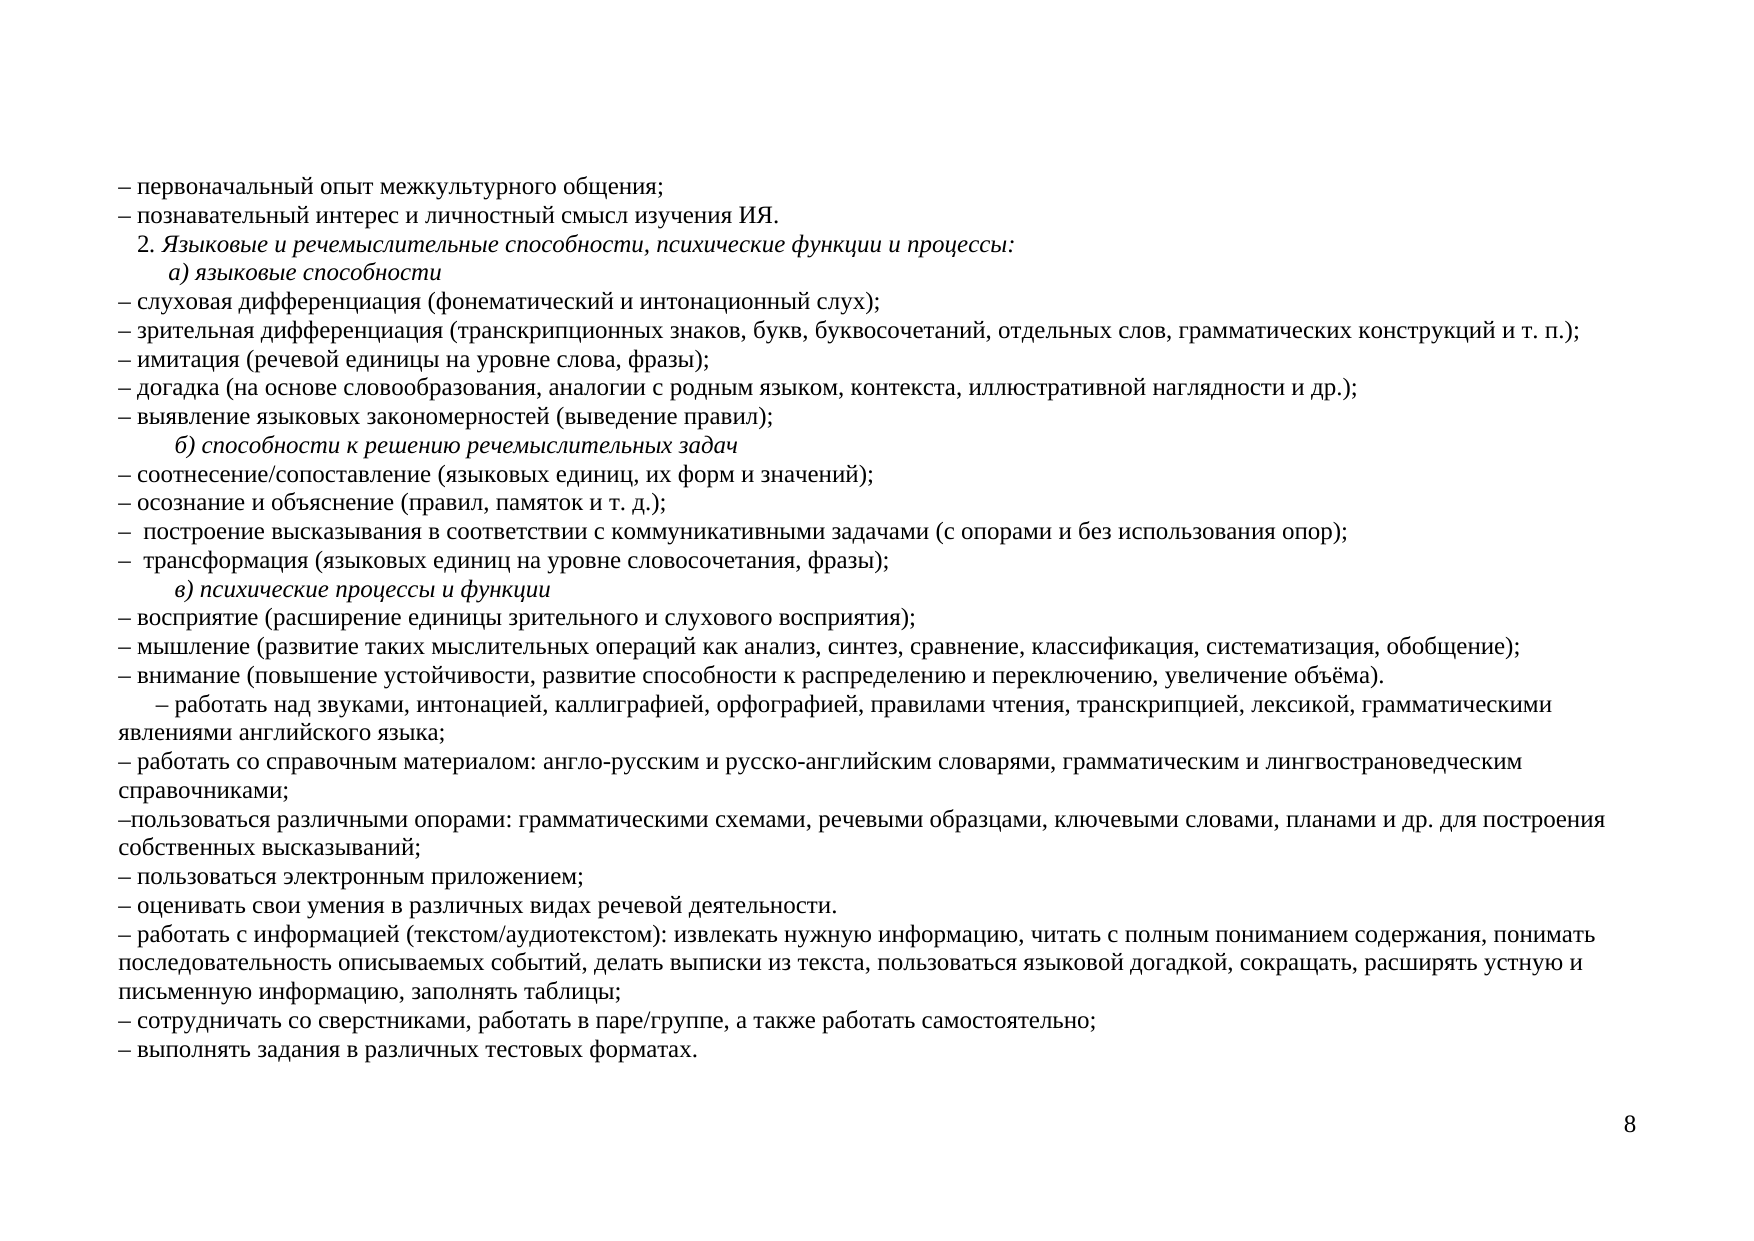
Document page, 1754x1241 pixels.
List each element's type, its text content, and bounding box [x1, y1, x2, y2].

text – работать со справочным материалом: англо-русским и русско-английским словарями, грамматическим и лингвострановедческим справочниками; [118, 746, 1636, 804]
text – выявление языковых закономерностей (выведение правил); [118, 401, 1636, 430]
text – первоначальный опыт межкультурного общения; [118, 171, 1636, 200]
text – зрительная дифференциация (транскрипционных знаков, букв, буквосочетаний, отдельных слов, грамматических конструкций и т. п.); [118, 315, 1636, 344]
text а) языковые способности [118, 257, 1636, 286]
text – имитация (речевой единицы на уровне слова, фразы); [118, 344, 1636, 372]
text 2. Языковые и речемыслительные способности, психические функции и процессы: [118, 229, 1636, 257]
text – восприятие (расширение единицы зрительного и слухового восприятия); [118, 602, 1636, 631]
text – мышление (развитие таких мыслительных операций как анализ, синтез, сравнение, классификация, систематизация, обобщение); [118, 631, 1636, 660]
text – внимание (повышение устойчивости, развитие способности к распределению и переключению, увеличение объёма). [118, 660, 1636, 689]
text – построение высказывания в соответствии с коммуникативными задачами (с опорами и без использования опор); [118, 516, 1636, 545]
text – познавательный интерес и личностный смысл изучения ИЯ. [118, 200, 1636, 229]
text – работать с информацией (текстом/аудиотекстом): извлекать нужную информацию, читать с полным пониманием содержания, понимать последовательность описываемых событий, делать выписки из текста, пользоваться языковой догадкой, сокращать, расширять устную и письменную информацию, заполнять таблицы; [118, 919, 1636, 1005]
text – слуховая дифференциация (фонематический и интонационный слух); [118, 286, 1636, 315]
text – осознание и объяснение (правил, памяток и т. д.); [118, 487, 1636, 516]
text – соотнесение/сопоставление (языковых единиц, их форм и значений); [118, 459, 1636, 487]
text в) психические процессы и функции [118, 574, 1636, 602]
text – трансформация (языковых единиц на уровне словосочетания, фразы); [118, 545, 1636, 574]
text – догадка (на основе словообразования, аналогии с родным языком, контекста, иллюстративной наглядности и др.); [118, 372, 1636, 401]
text –пользоваться различными опорами: грамматическими схемами, речевыми образцами, ключевыми словами, планами и др. для построения собственных высказываний; [118, 804, 1636, 861]
text – оценивать свои умения в различных видах речевой деятельности. [118, 890, 1636, 919]
text – сотрудничать со сверстниками, работать в паре/группе, а также работать самостоятельно; [118, 1005, 1636, 1034]
text – пользоваться электронным приложением; [118, 861, 1636, 890]
text – работать над звуками, интонацией, каллиграфией, орфографией, правилами чтения, транскрипцией, лексикой, грамматическими явлениями английского языка; [118, 689, 1636, 746]
text б) способности к решению речемыслительных задач [118, 430, 1636, 459]
text – выполнять задания в различных тестовых форматах. [118, 1034, 1636, 1062]
